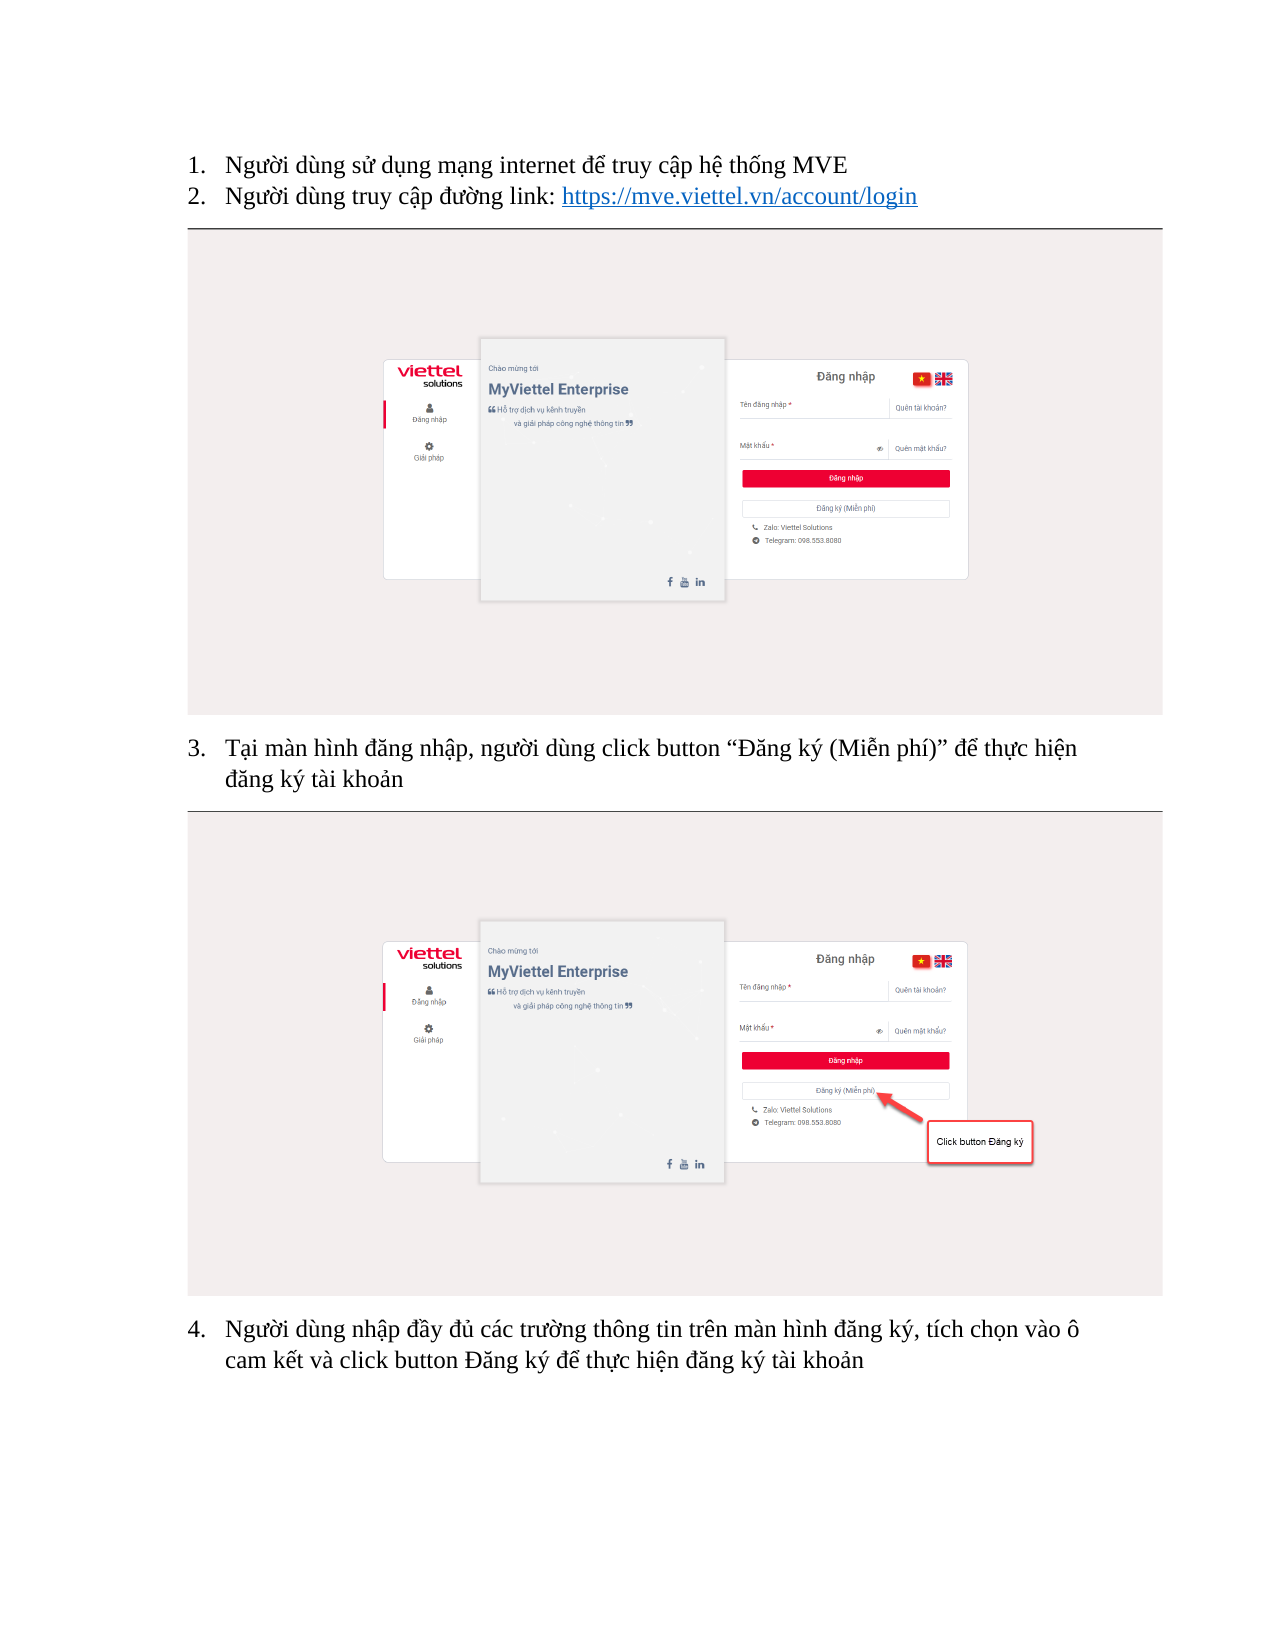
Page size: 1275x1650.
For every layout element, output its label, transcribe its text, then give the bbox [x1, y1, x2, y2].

list Người dùng nhập đầy đủ các trường thông tin trên màn hình đăng ký, tích chọn vào ô cam kết và click button Đăng ký để thực hiện đăng ký tài khoản [187, 1314, 1125, 1374]
list Tại màn hình đăng nhập, người dùng click button “Đăng ký (Miễn phí)” để thực hiện đăng ký tài khoản [187, 733, 1125, 793]
picture [187, 228, 1163, 715]
picture [187, 811, 1163, 1296]
list Người dùng truy cập đường link: https://mve.viettel.vn/account/login [187, 181, 1125, 210]
list Người dùng sử dụng mạng internet để truy cập hệ thống MVE [187, 150, 1125, 179]
